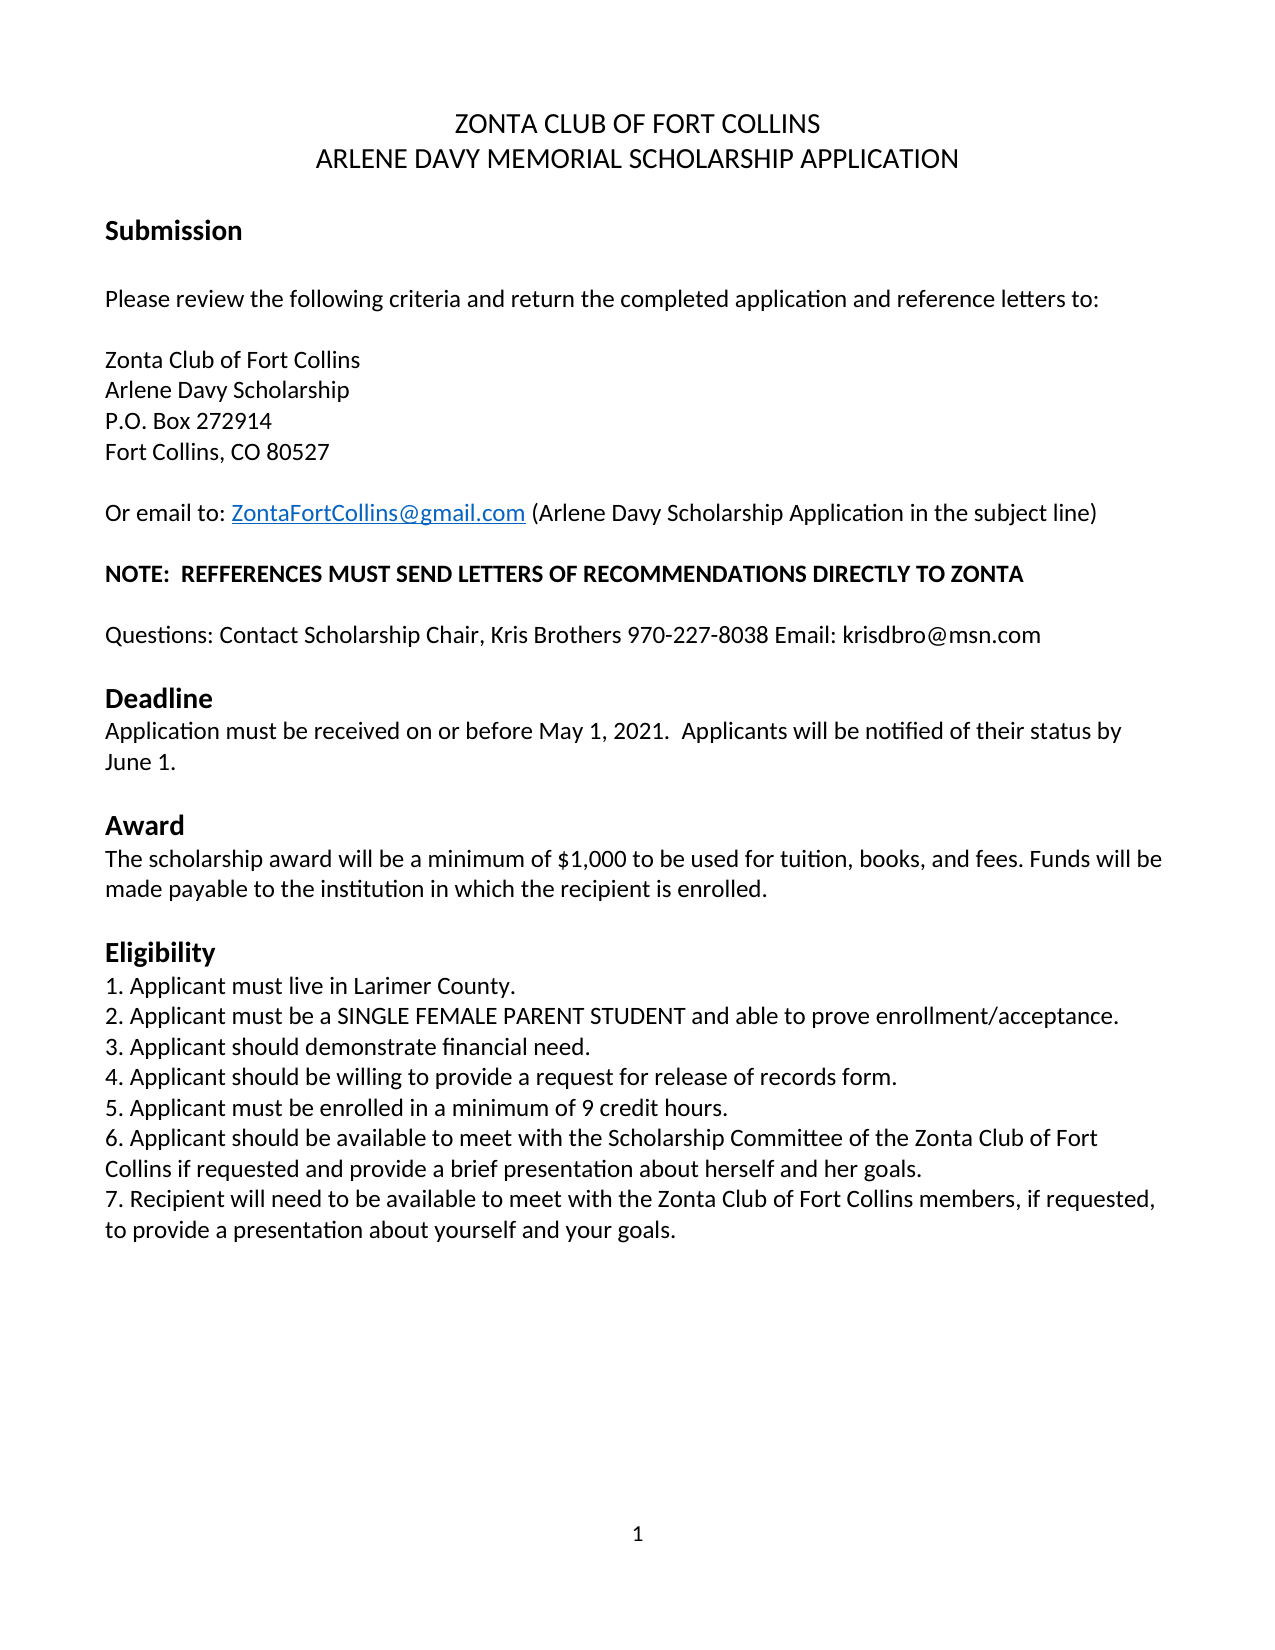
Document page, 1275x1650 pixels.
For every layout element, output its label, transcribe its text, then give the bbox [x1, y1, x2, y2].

text Arlene Davy Scholarship [105, 375, 1170, 405]
text Fort Collins, CO 80527 [105, 436, 1170, 466]
text Or email to: ZontaFortCollins@gmail.com (Arlene Davy Scholarship Application in the subject line) [105, 497, 1170, 527]
text 6. Applicant should be available to meet with the Scholarship Committee of the Zonta Club of Fort Collins if requested and provide a brief presentation about herself and her goals. [105, 1122, 1170, 1183]
text Please review the following criteria and return the completed application and reference letters to: [105, 283, 1170, 314]
text NOTE: REFFERENCES MUST SEND LETTERS OF RECOMMENDATIONS DIRECTLY TO ZONTA [105, 558, 1170, 588]
text 4. Applicant should be willing to provide a request for release of records form. [105, 1061, 1170, 1092]
text 3. Applicant should demonstrate financial need. [105, 1031, 1170, 1061]
text 5. Applicant must be enrolled in a minimum of 9 credit hours. [105, 1092, 1170, 1122]
text The scholarship award will be a minimum of $1,000 to be used for tuition, books, and fees. Funds will be made payable to the institution in which the recipient is enrolled. [105, 843, 1170, 904]
text Deadline [105, 680, 1170, 716]
text Application must be received on or before May 1, 2021. Applicants will be notified of their status by June 1. [105, 716, 1170, 777]
text ARLENE DAVY MEMORIAL SCHOLARSHIP APPLICATION [105, 141, 1170, 176]
text P.O. Box 272914 [105, 405, 1170, 436]
text Questions: Contact Scholarship Chair, Kris Brothers 970-227-8038 Email: krisdbro@msn.com [105, 619, 1170, 649]
text Zonta Club of Fort Collins [105, 344, 1170, 375]
text Submission [105, 212, 1170, 247]
text Award [105, 807, 1170, 843]
text ZONTA CLUB OF FORT COLLINS [105, 105, 1170, 141]
text 7. Recipient will need to be available to meet with the Zonta Club of Fort Collins members, if requested, to provide a presentation about yourself and your goals. [105, 1183, 1170, 1244]
text 1. Applicant must live in Larimer County. [105, 970, 1170, 1000]
text 2. Applicant must be a SINGLE FEMALE PARENT STUDENT and able to prove enrollment/acceptance. [105, 1000, 1170, 1031]
text Eligibility [105, 934, 1170, 970]
